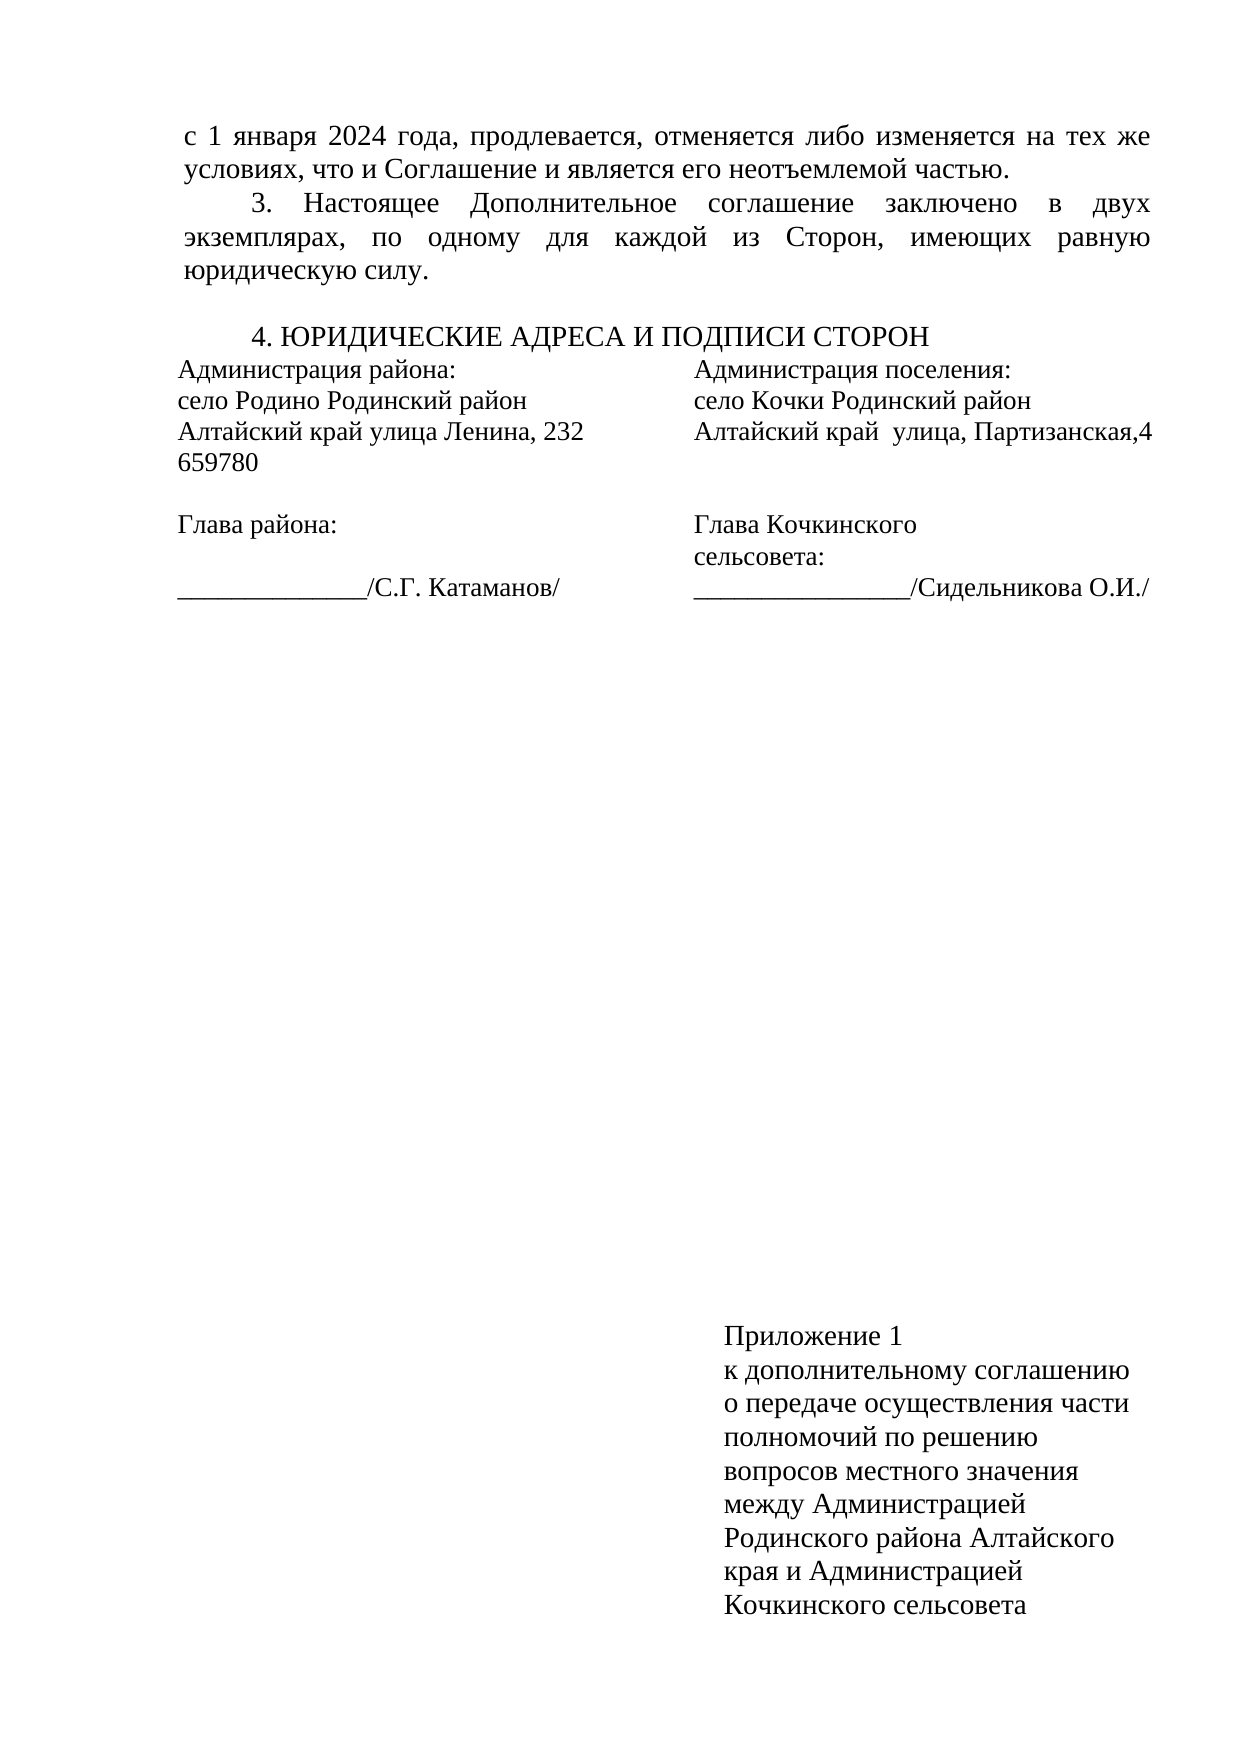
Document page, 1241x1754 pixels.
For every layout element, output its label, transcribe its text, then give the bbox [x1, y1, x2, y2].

text сельсовета: [177, 540, 1152, 571]
text 3. Настоящее Дополнительное соглашение заключено в двух экземплярах, по одному для каждой из Сторон, имеющих равную юридическую силу. [183, 185, 1152, 286]
text ______________/С.Г. Катаманов/ ________________/Сидельникова О.И./ [177, 571, 1152, 602]
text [183, 118, 1152, 185]
text к дополнительному соглашению о передаче осуществления части полномочий по решению вопросов местного значения между Администрацией Родинского района Алтайского края и Администрацией Кочкинского сельсовета [723, 1352, 1152, 1620]
text село Родино Родинский район село Кочки Родинский район [177, 384, 1196, 415]
text Администрация района: Администрация поселения: [177, 353, 1152, 384]
text Приложение 1 [723, 1318, 1152, 1352]
text Алтайский край улица Ленина, 232 Алтайский край улица, Партизанская,4 [177, 415, 1167, 446]
text 4. ЮРИДИЧЕСКИЕ АДРЕСА И ПОДПИСИ СТОРОН [177, 319, 1152, 353]
text Глава района: Глава Кочкинского [177, 509, 1152, 540]
text 659780 [177, 446, 1152, 477]
